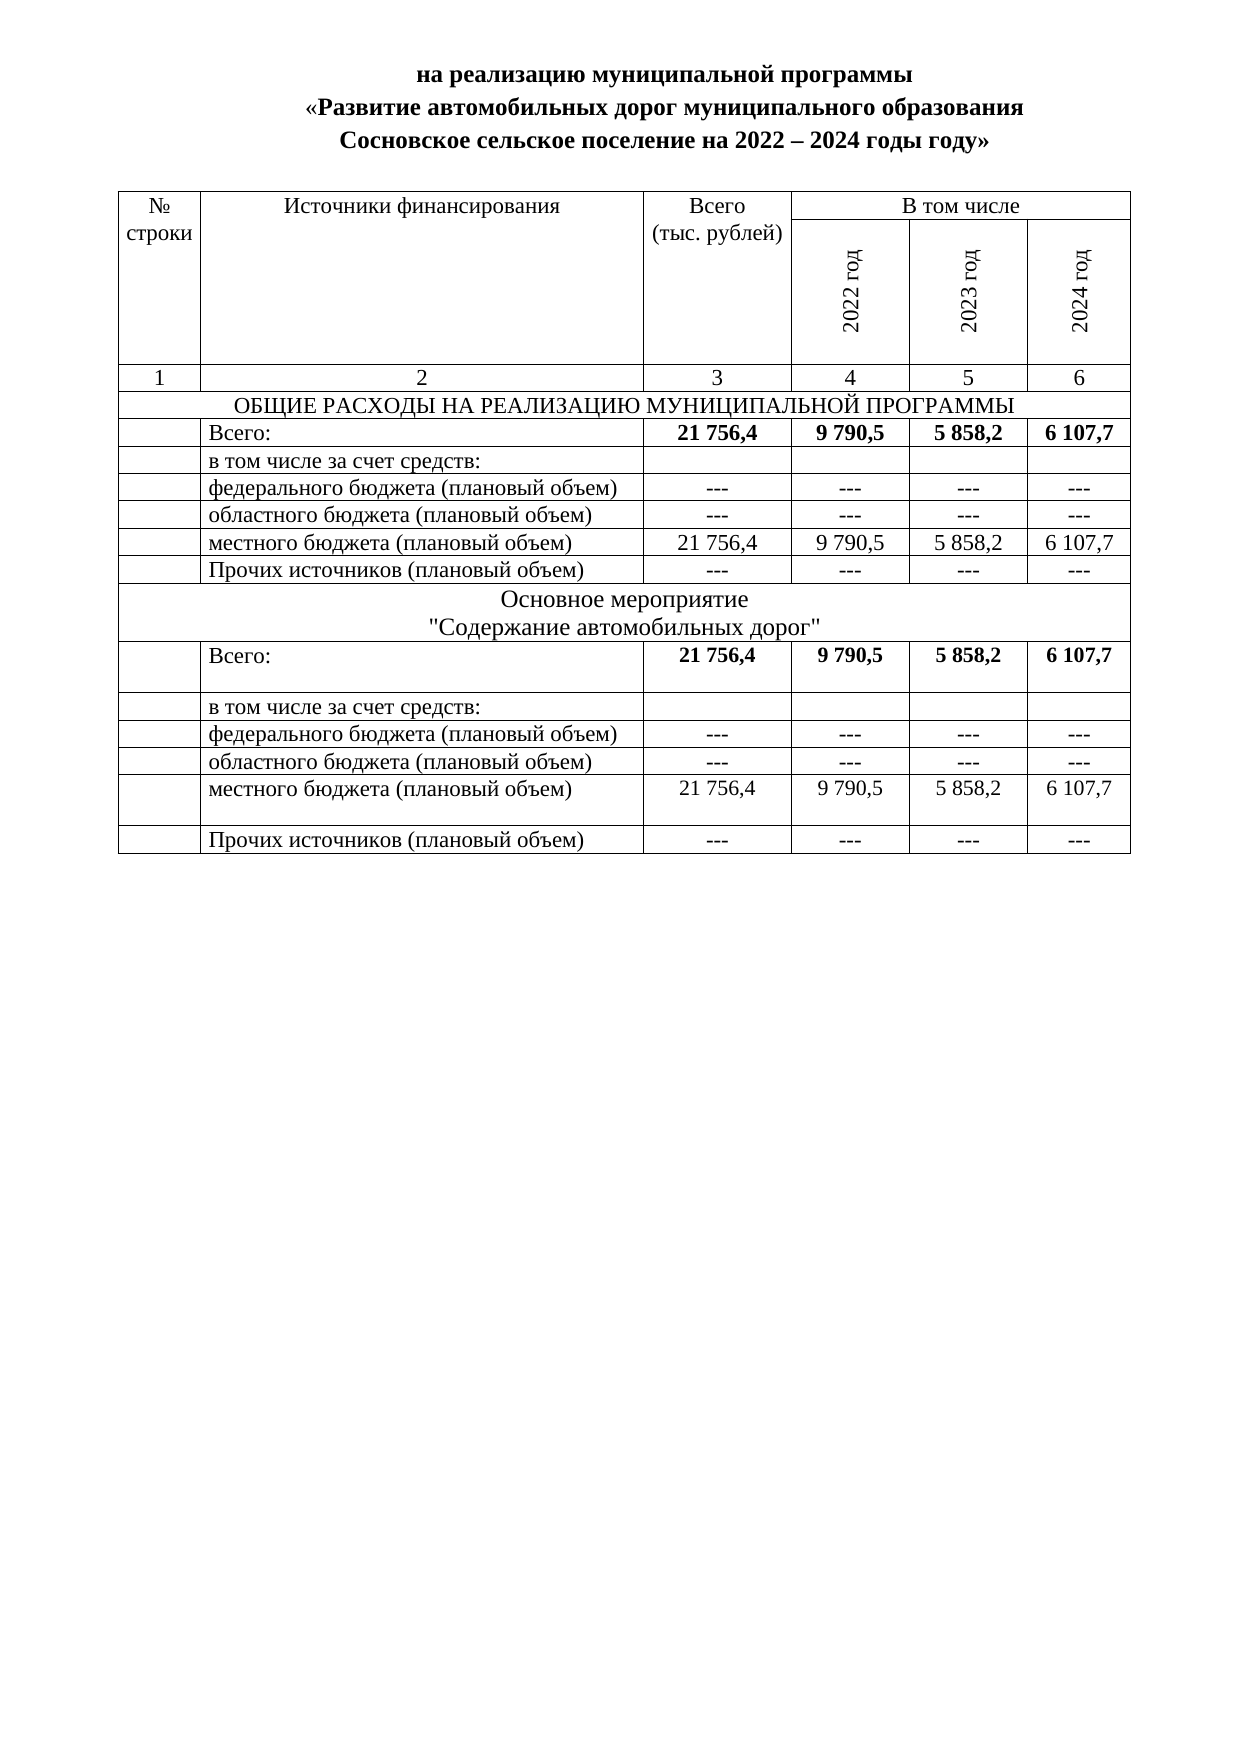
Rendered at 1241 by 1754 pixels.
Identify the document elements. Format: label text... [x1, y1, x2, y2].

table_cell --- [644, 501, 791, 528]
table_cell 9 790,5 [792, 419, 909, 446]
table_cell Прочих источников (плановый объем) [201, 556, 643, 583]
table_cell [792, 693, 909, 719]
table_cell 9 790,5 [792, 775, 909, 825]
table_cell --- [1028, 826, 1130, 853]
table_cell 21 756,4 [644, 529, 791, 555]
table_cell [119, 447, 200, 473]
table_cell 6 107,7 [1028, 642, 1130, 692]
text «Развитие автомобильных дорог муниципального образования [148, 92, 1181, 121]
table_cell 6 107,7 [1028, 419, 1130, 446]
table_cell --- [910, 501, 1027, 528]
table_cell 6 107,7 [1028, 529, 1130, 555]
table_cell 21 756,4 [644, 419, 791, 446]
table_cell областного бюджета (плановый объем) [201, 501, 643, 528]
table_cell [119, 693, 200, 719]
table_cell 6 107,7 [1028, 775, 1130, 825]
table_header Всего (тыс. рублей) [644, 192, 791, 363]
table_cell --- [644, 748, 791, 774]
table_cell федерального бюджета (плановый объем) [201, 474, 643, 500]
table_cell --- [644, 826, 791, 853]
table_cell --- [792, 474, 909, 500]
table_cell [119, 529, 200, 555]
table_cell в том числе за счет средств: [201, 447, 643, 473]
table_cell 1 [119, 365, 200, 391]
table_cell --- [910, 826, 1027, 853]
table_cell Всего: [201, 419, 643, 446]
table_cell --- [910, 748, 1027, 774]
table_cell --- [1028, 721, 1130, 747]
table_cell --- [644, 721, 791, 747]
table_cell 5 858,2 [910, 775, 1027, 825]
table_cell [910, 693, 1027, 719]
table_cell 2 [201, 365, 643, 391]
table_cell федерального бюджета (плановый объем) [201, 721, 643, 747]
table_cell ОБЩИЕ РАСХОДЫ НА РЕАЛИЗАЦИЮ МУНИЦИПАЛЬНОЙ ПРОГРАММЫ [119, 392, 1130, 418]
table_cell --- [910, 721, 1027, 747]
text на реализацию муниципальной программы [148, 59, 1181, 88]
table_cell 5 858,2 [910, 529, 1027, 555]
table_cell 6 [1028, 365, 1130, 391]
table_cell [119, 501, 200, 528]
table_cell Основное мероприятие "Содержание автомобильных дорог" [119, 584, 1130, 641]
table_cell --- [910, 474, 1027, 500]
table_cell 21 756,4 [644, 642, 791, 692]
table_header № строки [119, 192, 200, 363]
table_cell Прочих источников (плановый объем) [201, 826, 643, 853]
table_cell областного бюджета (плановый объем) [201, 748, 643, 774]
table_cell --- [792, 748, 909, 774]
table_cell [910, 447, 1027, 473]
table_cell --- [792, 556, 909, 583]
table_cell [119, 826, 200, 853]
table_cell --- [910, 556, 1027, 583]
table_cell --- [1028, 474, 1130, 500]
table_cell [1028, 693, 1130, 719]
table_cell в том числе за счет средств: [201, 693, 643, 719]
table_cell 21 756,4 [644, 775, 791, 825]
table_cell 9 790,5 [792, 642, 909, 692]
table_header В том числе [792, 192, 1130, 218]
table_cell 5 [910, 365, 1027, 391]
table_cell --- [792, 721, 909, 747]
table_cell 2024 год [1028, 220, 1130, 363]
table_cell местного бюджета (плановый объем) [201, 775, 643, 825]
table_cell --- [792, 501, 909, 528]
table_cell [792, 447, 909, 473]
table_cell 3 [644, 365, 791, 391]
table_cell Всего: [201, 642, 643, 692]
table_cell [119, 748, 200, 774]
table_cell --- [644, 474, 791, 500]
table_cell [1028, 447, 1130, 473]
table_cell [119, 556, 200, 583]
table_cell 5 858,2 [910, 642, 1027, 692]
table_cell --- [792, 826, 909, 853]
table_header Источники финансирования [201, 192, 643, 363]
table_cell 2022 год [792, 220, 909, 363]
table_cell --- [1028, 556, 1130, 583]
table_cell [644, 447, 791, 473]
table_cell [119, 775, 200, 825]
table_cell [119, 419, 200, 446]
table_cell --- [644, 556, 791, 583]
table_cell [119, 721, 200, 747]
table_cell 9 790,5 [792, 529, 909, 555]
table_cell 4 [792, 365, 909, 391]
table_cell [119, 642, 200, 692]
table_cell --- [1028, 501, 1130, 528]
table_cell --- [1028, 748, 1130, 774]
text Сосновское сельское поселение на 2022 – 2024 годы году» [148, 125, 1181, 154]
table_cell [644, 693, 791, 719]
table_cell местного бюджета (плановый объем) [201, 529, 643, 555]
table_cell 2023 год [910, 220, 1027, 363]
table_cell 5 858,2 [910, 419, 1027, 446]
table_cell [119, 474, 200, 500]
